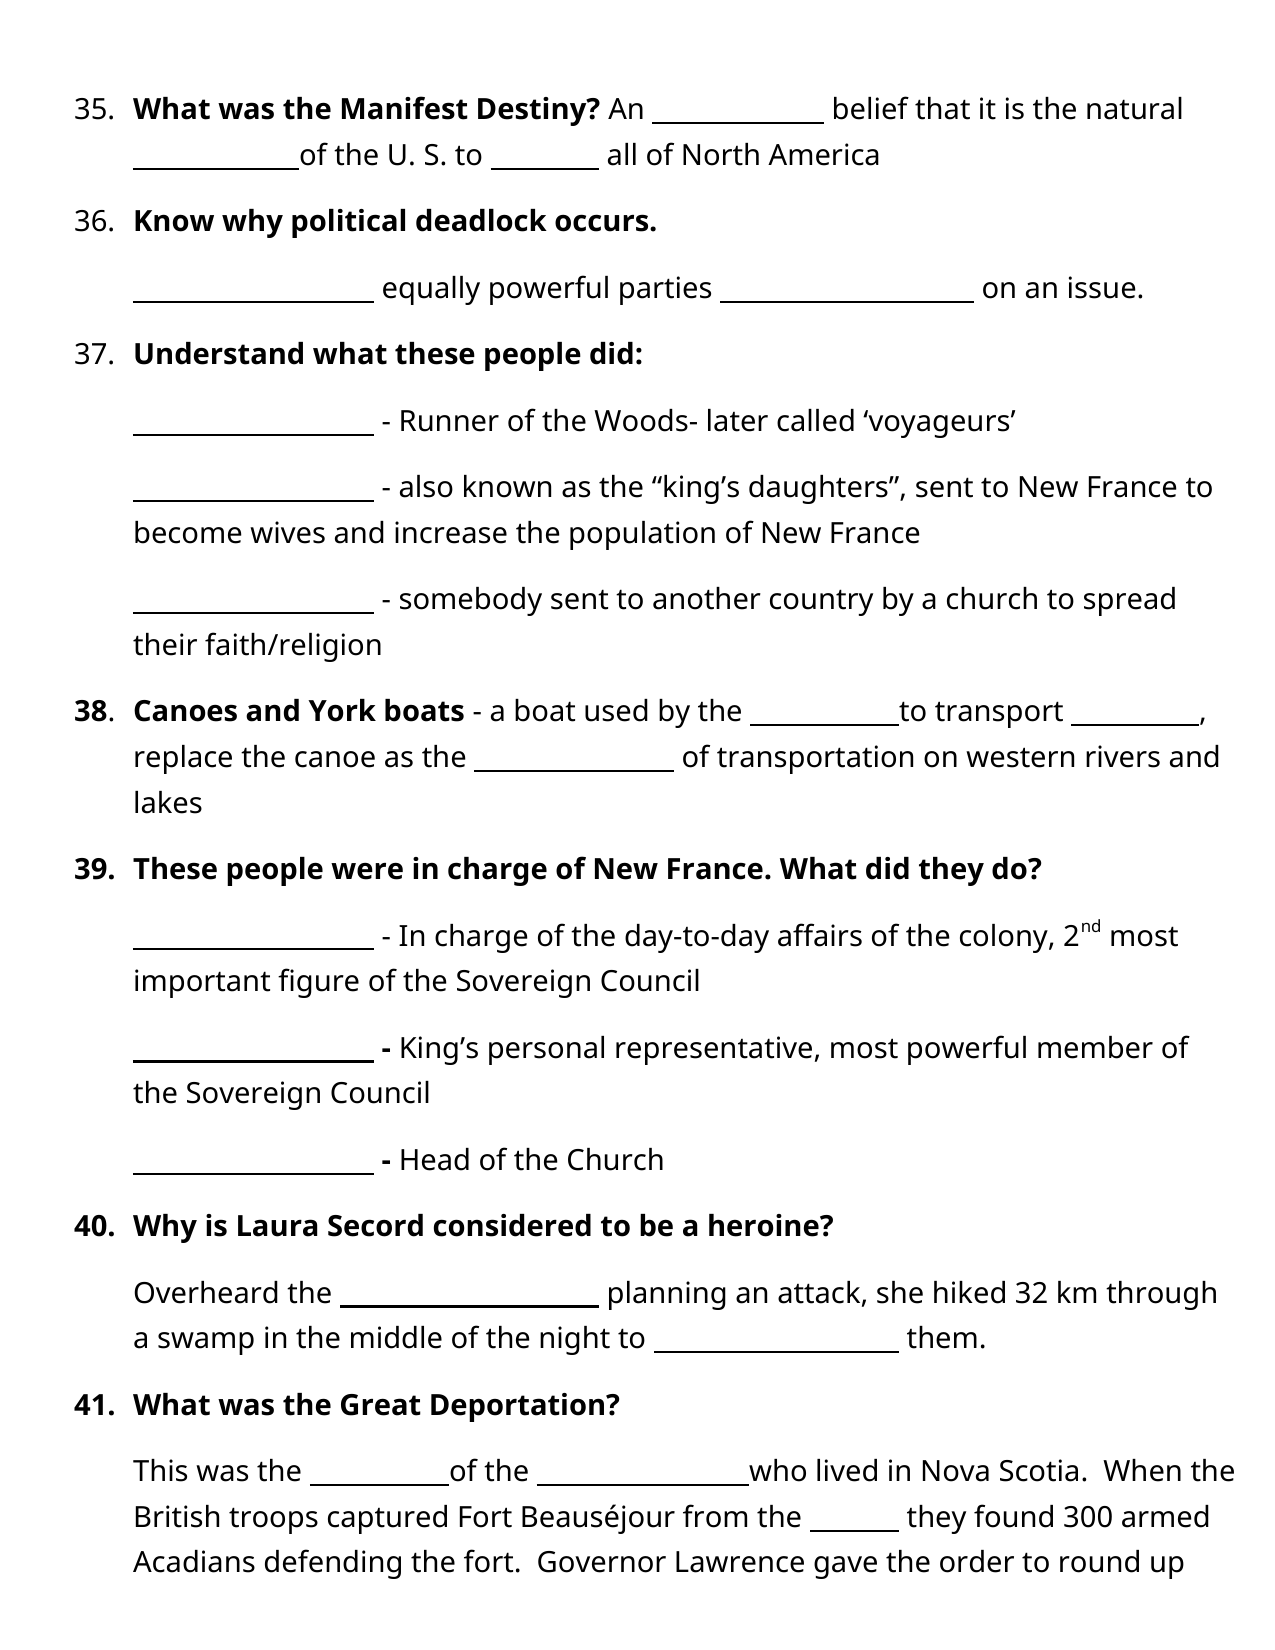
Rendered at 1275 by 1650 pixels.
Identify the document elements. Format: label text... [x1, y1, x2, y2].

text - Head of the Church [133, 1139, 1240, 1179]
text 38. Canoes and York boats - a boat used by the to transport , replace the canoe as the of transportation on western rivers and lakes [74, 691, 1240, 822]
text Overheard the planning an attack, she hiked 32 km through a swamp in the middle of the night to them. [133, 1272, 1240, 1357]
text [133, 1451, 1240, 1581]
text - also known as the “king’s daughters”, sent to New France to become wives and increase the population of New France [133, 467, 1240, 552]
text 39. These people were in charge of New France. What did they do? [74, 848, 1240, 888]
text - somebody sent to another country by a church to spread their faith/religion [133, 579, 1240, 664]
text 40. Why is Laura Secord considered to be a heroine? [74, 1206, 1240, 1245]
text 35. What was the Manifest Destiny? An belief that it is the natural of the U. S. to all of North America [74, 89, 1240, 174]
text 41. What was the Great Deportation? [74, 1384, 1240, 1424]
text - Runner of the Woods- later called ‘voyageurs’ [133, 400, 1240, 440]
text - In charge of the day-to-day affairs of the colony, 2nd most important figure of the Sovereign Council [133, 915, 1240, 1000]
text 37. Understand what these people did: [74, 334, 1240, 373]
text equally powerful parties on an issue. [133, 267, 1240, 307]
text 36. Know why political deadlock occurs. [74, 201, 1240, 240]
text - King’s personal representative, most powerful member of the Sovereign Council [133, 1027, 1240, 1112]
